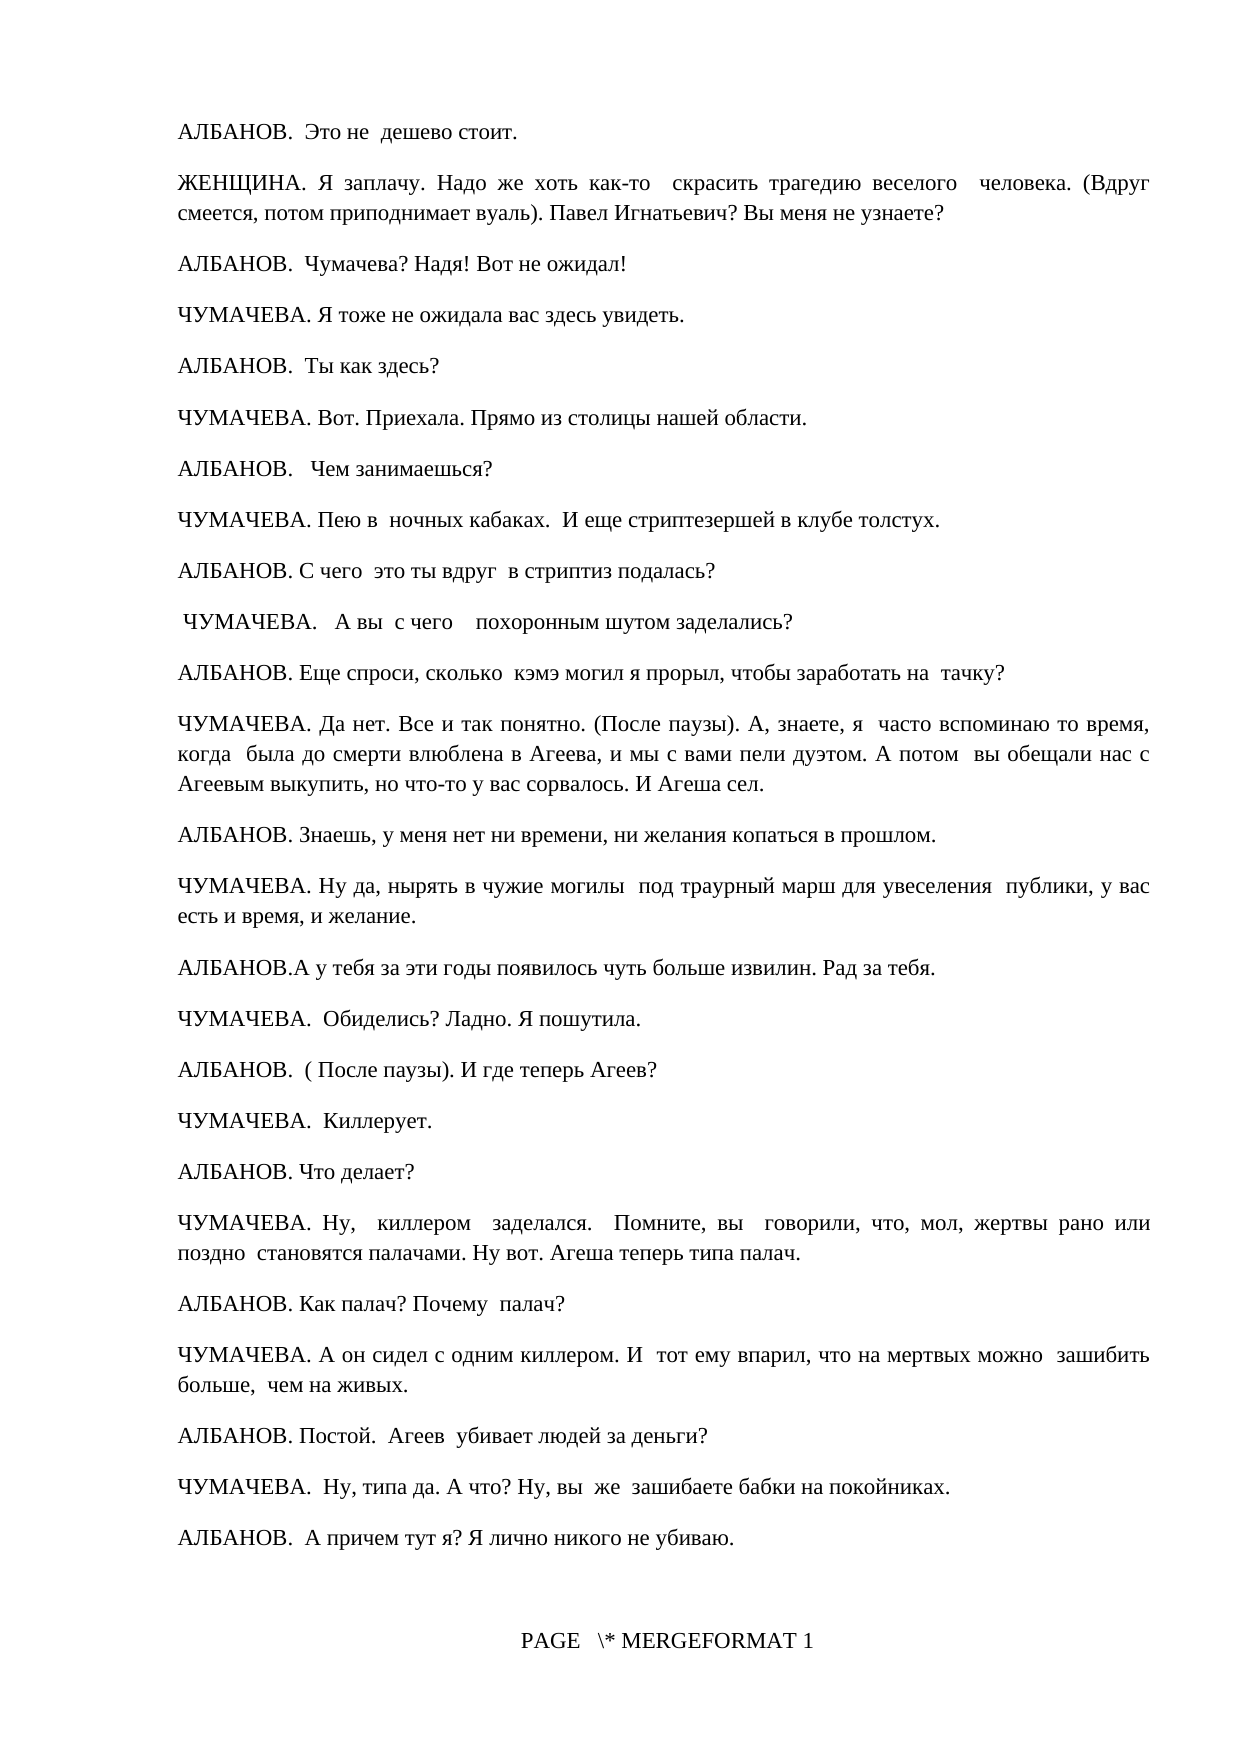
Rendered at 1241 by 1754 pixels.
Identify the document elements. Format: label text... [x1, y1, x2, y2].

text АЛБАНОВ. Знаешь, у меня нет ни времени, ни желания копаться в прошлом. [177, 821, 1152, 848]
text АЛБАНОВ. Что делает? [177, 1158, 1152, 1184]
text АЛБАНОВ. А причем тут я? Я лично никого не убиваю. [177, 1524, 1152, 1551]
text ЖЕНЩИНА. Я заплачу. Надо же хоть как-то скрасить трагедию веселого человека. (Вдруг смеется, потом приподнимает вуаль). Павел Игнатьевич? Вы меня не узнаете? [177, 169, 1152, 226]
text ЧУМАЧЕВА. Ну, киллером заделался. Помните, вы говорили, что, мол, жертвы рано или поздно становятся палачами. Ну вот. Агеша теперь типа палач. [177, 1209, 1152, 1265]
text ЧУМАЧЕВА. Ну, типа да. А что? Ну, вы же зашибаете бабки на покойниках. [177, 1473, 1152, 1500]
text АЛБАНОВ. Постой. Агеев убивает людей за деньги? [177, 1422, 1152, 1449]
text ЧУМАЧЕВА. Киллерует. [177, 1107, 1152, 1133]
text АЛБАНОВ. Еще спроси, сколько кэмэ могил я прорыл, чтобы заработать на тачку? [177, 659, 1152, 685]
text ЧУМАЧЕВА. Ну да, нырять в чужие могилы под траурный марш для увеселения публики, у вас есть и время, и желание. [177, 872, 1152, 929]
text АЛБАНОВ. С чего это ты вдруг в стриптиз подалась? [177, 557, 1152, 583]
text АЛБАНОВ. Как палач? Почему палач? [177, 1290, 1152, 1316]
text ЧУМАЧЕВА. Я тоже не ожидала вас здесь увидеть. [177, 301, 1152, 328]
text ЧУМАЧЕВА. Да нет. Все и так понятно. (После паузы). А, знаете, я часто вспоминаю то время, когда была до смерти влюблена в Агеева, и мы с вами пели дуэтом. А потом вы обещали нас с Агеевым выкупить, но что-то у вас сорвалось. И Агеша сел. [177, 710, 1152, 797]
text АЛБАНОВ. Это не дешево стоит. [177, 118, 1152, 144]
text АЛБАНОВ. ( После паузы). И где теперь Агеев? [177, 1056, 1152, 1082]
text ЧУМАЧЕВА. Пею в ночных кабаках. И еще стриптезершей в клубе толстух. [177, 506, 1152, 532]
text АЛБАНОВ. Ты как здесь? [177, 352, 1152, 379]
text ЧУМАЧЕВА. Обиделись? Ладно. Я пошутила. [177, 1004, 1152, 1031]
text АЛБАНОВ.А у тебя за эти годы появилось чуть больше извилин. Рад за тебя. [177, 953, 1152, 980]
text АЛБАНОВ. Чумачева? Надя! Вот не ожидал! [177, 250, 1152, 277]
text ЧУМАЧЕВА. Вот. Приехала. Прямо из столицы нашей области. [177, 403, 1152, 430]
text ЧУМАЧЕВА. А он сидел с одним киллером. И тот ему впарил, что на мертвых можно зашибить больше, чем на живых. [177, 1341, 1152, 1398]
text АЛБАНОВ. Чем занимаешься? [177, 454, 1152, 481]
text ЧУМАЧЕВА. А вы с чего похоронным шутом заделались? [177, 608, 1152, 634]
